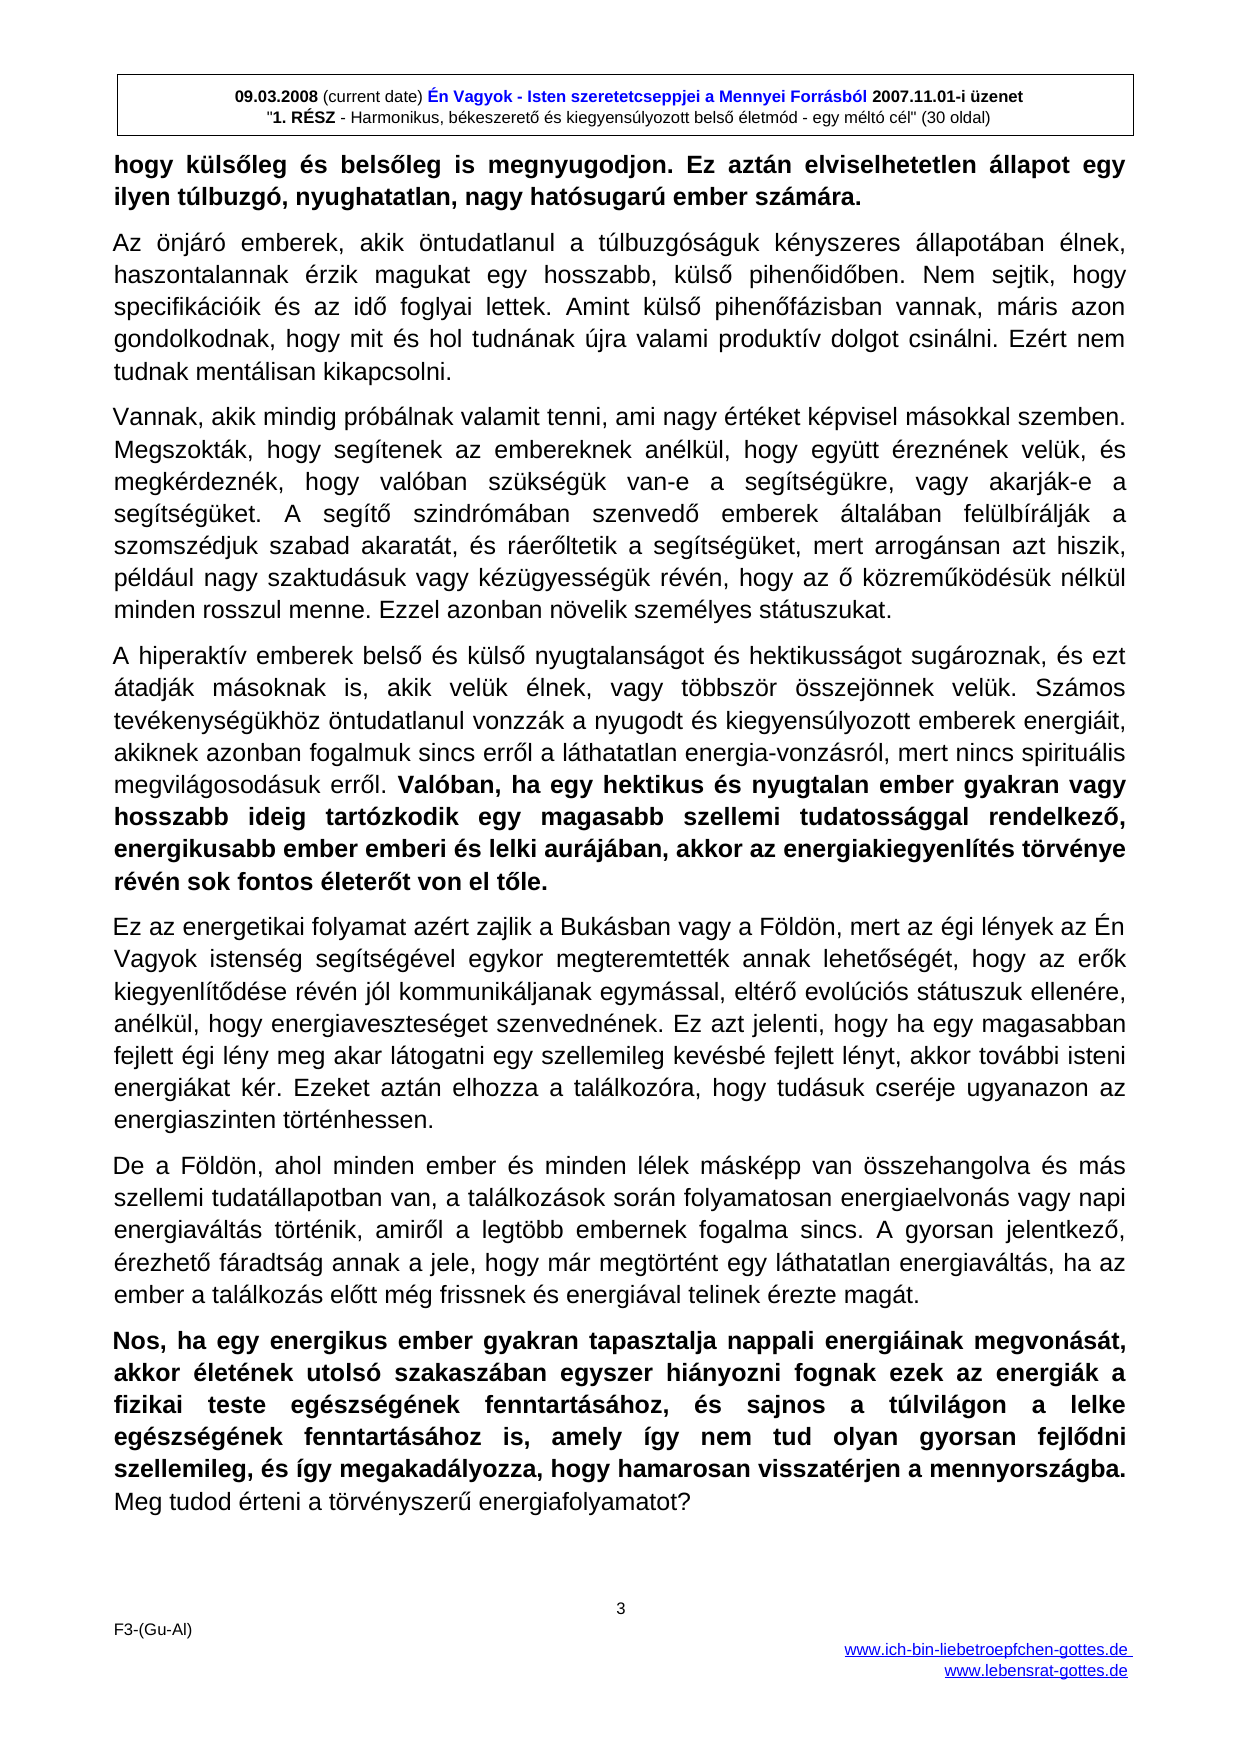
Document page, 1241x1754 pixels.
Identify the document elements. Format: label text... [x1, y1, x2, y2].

text A hiperaktív emberek belső és külső nyugtalanságot és hektikusságot sugároznak, és ezt átadják másoknak is, akik velük élnek, vagy többször összejönnek velük. Számos tevékenységükhöz öntudatlanul vonzzák a nyugodt és kiegyensúlyozott emberek energiáit, akiknek azonban fogalmuk sincs erről a láthatatlan energia-vonzásról, mert nincs spirituális megvilágosodásuk erről. Valóban, ha egy hektikus és nyugtalan ember gyakran vagy hosszabb ideig tartózkodik egy magasabb szellemi tudatossággal rendelkező, energikusabb ember emberi és lelki aurájában, akkor az energiakiegyenlítés törvénye révén sok fontos életerőt von el tőle. [112, 641, 1128, 895]
text Ez az energetikai folyamat azért zajlik a Bukásban vagy a Földön, mert az égi lények az Én Vagyok istenség segítségével egykor megteremtették annak lehetőségét, hogy az erők kiegyenlítődése révén jól kommunikáljanak egymással, eltérő evolúciós státuszuk ellenére, anélkül, hogy energiaveszteséget szenvednének. Ez azt jelenti, hogy ha egy magasabban fejlett égi lény meg akar látogatni egy szellemileg kevésbé fejlett lényt, akkor további isteni energiákat kér. Ezeket aztán elhozza a találkozóra, hogy tudásuk cseréje ugyanazon az energiaszinten történhessen. [112, 912, 1128, 1134]
text Nos, ha egy energikus ember gyakran tapasztalja nappali energiáinak megvonását, akkor életének utolsó szakaszában egyszer hiányozni fognak ezek az energiák a fizikai teste egészségének fenntartásához, és sajnos a túlvilágon a lelke egészségének fenntartásához is, amely így nem tud olyan gyorsan fejlődni szellemileg, és így megakadályozza, hogy hamarosan visszatérjen a mennyországba. Meg tudod érteni a törvényszerű energiafolyamatot? [112, 1326, 1128, 1515]
text De a Földön, ahol minden ember és minden lélek másképp van összehangolva és más szellemi tudatállapotban van, a találkozások során folyamatosan energiaelvonás vagy napi energiaváltás történik, amiről a legtöbb embernek fogalma sincs. A gyorsan jelentkező, érezhető fáradtság annak a jele, hogy már megtörtént egy láthatatlan energiaváltás, ha az ember a találkozás előtt még frissnek és energiával telinek érezte magát. [112, 1151, 1128, 1309]
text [112, 150, 1128, 211]
text Vannak, akik mindig próbálnak valamit tenni, ami nagy értéket képvisel másokkal szemben. Megszokták, hogy segítenek az embereknek anélkül, hogy együtt éreznének velük, és megkérdeznék, hogy valóban szükségük van-e a segítségükre, vagy akarják-e a segítségüket. A segítő szindrómában szenvedő emberek általában felülbírálják a szomszédjuk szabad akaratát, és ráerőltetik a segítségüket, mert arrogánsan azt hiszik, például nagy szaktudásuk vagy kézügyességük révén, hogy az ő közreműködésük nélkül minden rosszul menne. Ezzel azonban növelik személyes státuszukat. [112, 402, 1128, 624]
text Az önjáró emberek, akik öntudatlanul a túlbuzgóságuk kényszeres állapotában élnek, haszontalannak érzik magukat egy hosszabb, külső pihenőidőben. Nem sejtik, hogy specifikációik és az idő foglyai lettek. Amint külső pihenőfázisban vannak, máris azon gondolkodnak, hogy mit és hol tudnának újra valami produktív dolgot csinálni. Ezért nem tudnak mentálisan kikapcsolni. [112, 228, 1128, 385]
